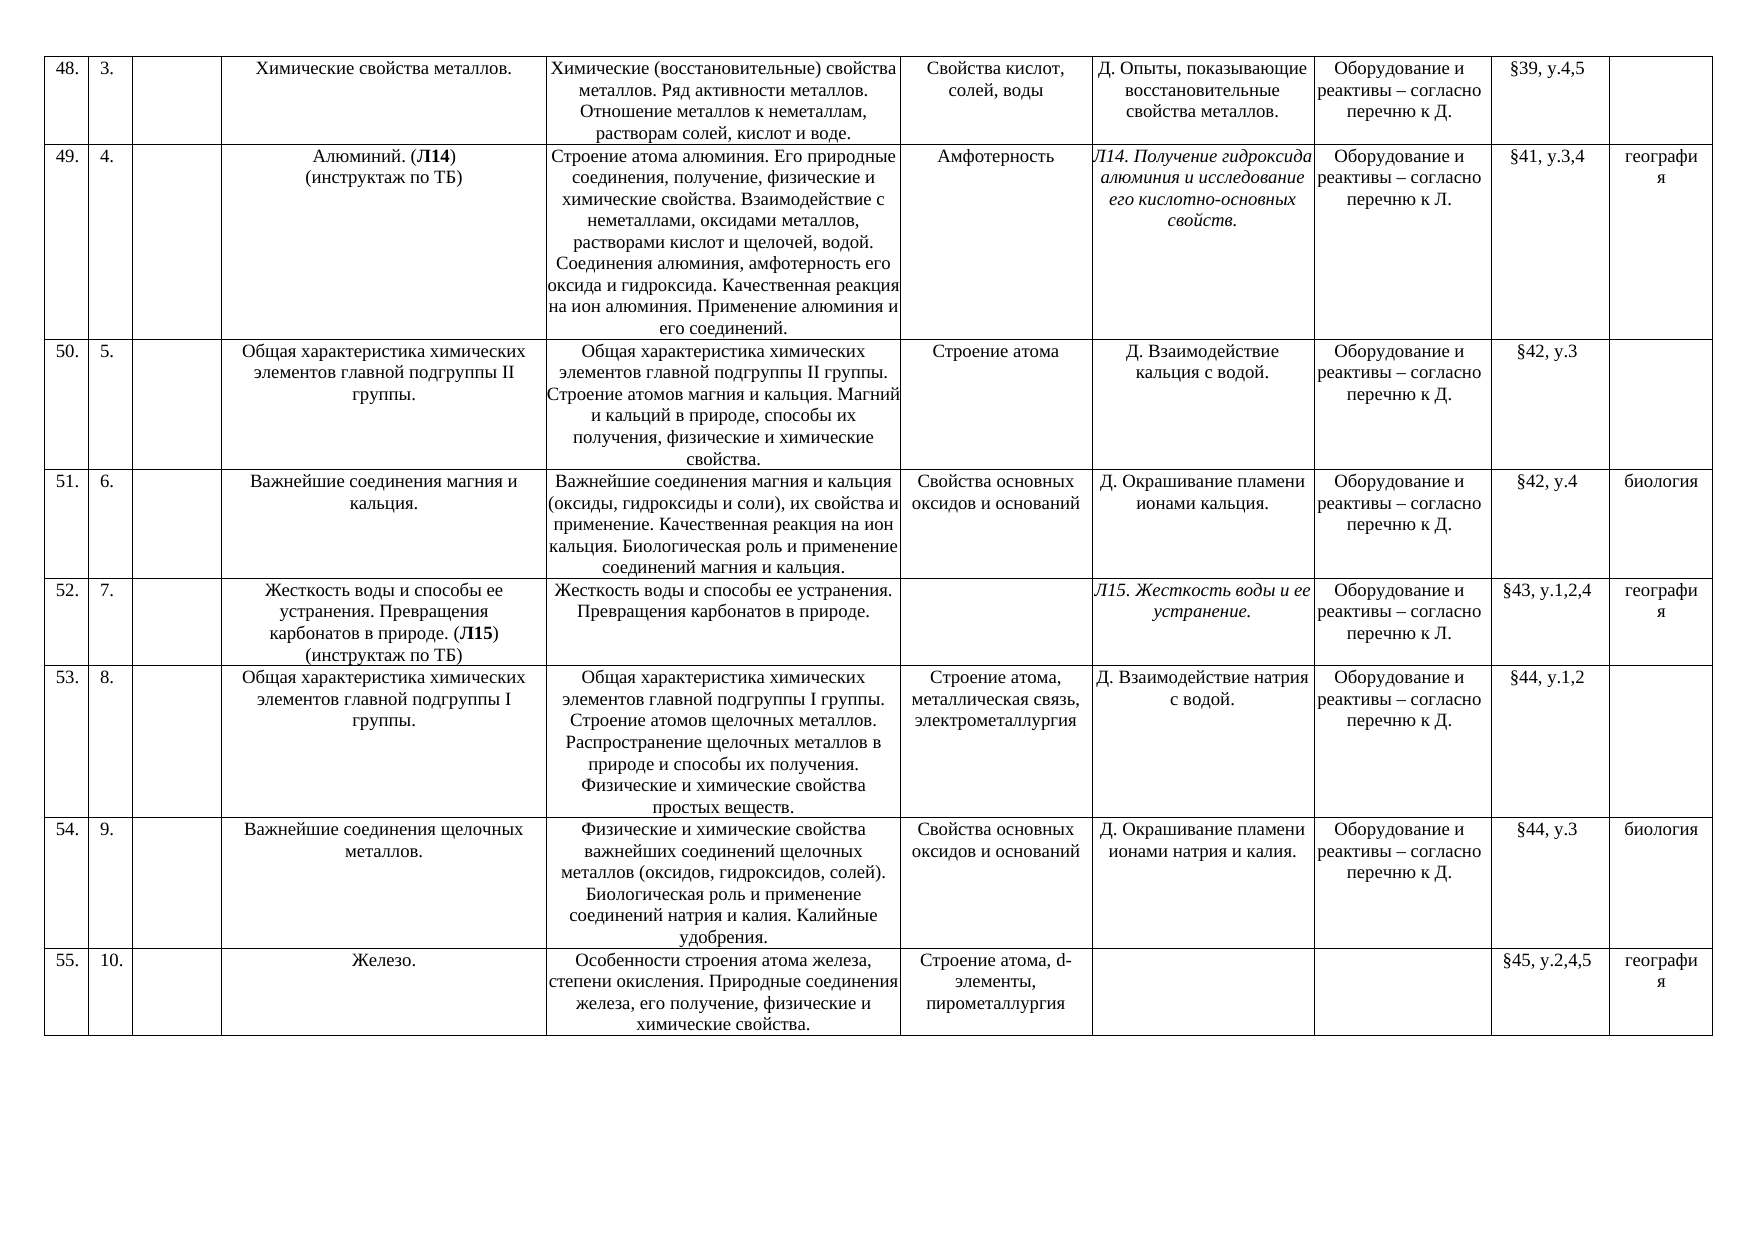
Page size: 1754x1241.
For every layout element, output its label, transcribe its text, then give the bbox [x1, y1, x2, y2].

table_cell §45, у.2,4,5 [1492, 949, 1609, 1035]
table_cell [45, 949, 88, 1035]
table_cell §44, у.3 [1492, 818, 1609, 947]
table_cell Строение атома [901, 340, 1092, 469]
table_cell Жесткость воды и способы ее устранения. Превращения карбонатов в природе. [547, 579, 900, 665]
table_cell [89, 666, 132, 817]
table_cell Общая характеристика химических элементов главной подгруппы II группы. Строение атомов магния и кальция. Магний и кальций в природе, способы их получения, физические и химические свойства. [547, 340, 900, 469]
table_cell Оборудование и реактивы – согласно перечню к Д. [1315, 818, 1491, 947]
table_cell Л15. Жесткость воды и ее устранение. [1093, 579, 1314, 665]
table_cell [45, 470, 88, 578]
table_cell [89, 57, 132, 143]
table_cell Особенности строения атома железа, степени окисления. Природные соединения железа, его получение, физические и химические свойства. [547, 949, 900, 1035]
table_cell Алюминий. (Л14) (инструктаж по ТБ) [222, 145, 546, 338]
table_cell §39, у.4,5 [1492, 57, 1609, 143]
table_cell Д. Взаимодействие кальция с водой. [1093, 340, 1314, 469]
table_cell §42, у.4 [1492, 470, 1609, 578]
table_cell биология [1610, 818, 1712, 947]
table_cell география [1610, 145, 1712, 338]
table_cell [1315, 57, 1491, 143]
table_cell §43, у.1,2,4 [1492, 579, 1609, 665]
table_cell Амфотерность [901, 145, 1092, 338]
table_cell Химические (восстановительные) свойства металлов. Ряд активности металлов. Отношение металлов к неметаллам, растворам солей, кислот и воде. [547, 57, 900, 143]
table_cell Свойства основных оксидов и оснований [901, 818, 1092, 947]
table_cell Строение атома, металлическая связь, электрометаллургия [901, 666, 1092, 817]
table_cell Жесткость воды и способы ее устранения. Превращения карбонатов в природе. (Л15) (инструктаж по ТБ) [222, 579, 546, 665]
table_cell Д. Взаимодействие натрия с водой. [1093, 666, 1314, 817]
table_cell [89, 949, 132, 1035]
table_cell Д. Опыты, показывающие восстановительные свойства металлов. [1093, 57, 1314, 143]
table_cell [133, 57, 221, 143]
table_cell [901, 579, 1092, 665]
table_cell [89, 470, 132, 578]
table_cell [1093, 949, 1314, 1035]
table_cell [1610, 340, 1712, 469]
table_cell Общая характеристика химических элементов главной подгруппы I группы. Строение атомов щелочных металлов. Распространение щелочных металлов в природе и способы их получения. Физические и химические свойства простых веществ. [547, 666, 900, 817]
table_cell [45, 57, 88, 143]
table_cell Оборудование и реактивы – согласно перечню к Л. [1315, 579, 1491, 665]
table_cell Строение атома, d-элементы, пирометаллургия [901, 949, 1092, 1035]
table_cell Общая характеристика химических элементов главной подгруппы II группы. [222, 340, 546, 469]
table_cell Физические и химические свойства важнейших соединений щелочных металлов (оксидов, гидроксидов, солей). Биологическая роль и применение соединений натрия и калия. Калийные удобрения. [547, 818, 900, 947]
table_cell Л14. Получение гидроксида алюминия и исследование его кислотно-основных свойств. [1093, 145, 1314, 338]
table_cell Строение атома алюминия. Его природные соединения, получение, физические и химические свойства. Взаимодействие с неметаллами, оксидами металлов, растворами кислот и щелочей, водой. Соединения алюминия, амфотерность его оксида и гидроксида. Качественная реакция на ион алюминия. Применение алюминия и его соединений. [547, 145, 900, 338]
table_cell Железо. [222, 949, 546, 1035]
table_cell [133, 666, 221, 817]
table_cell [89, 579, 132, 665]
table_cell [133, 579, 221, 665]
table_cell §41, у.3,4 [1492, 145, 1609, 338]
table_cell §44, у.1,2 [1492, 666, 1609, 817]
table_cell [45, 579, 88, 665]
table_cell Важнейшие соединения магния и кальция (оксиды, гидроксиды и соли), их свойства и применение. Качественная реакция на ион кальция. Биологическая роль и применение соединений магния и кальция. [547, 470, 900, 578]
table_cell Свойства основных оксидов и оснований [901, 470, 1092, 578]
table_cell §42, у.3 [1492, 340, 1609, 469]
table_cell Важнейшие соединения магния и кальция. [222, 470, 546, 578]
table_cell Важнейшие соединения щелочных металлов. [222, 818, 546, 947]
table_cell [89, 340, 132, 469]
table_cell география [1610, 579, 1712, 665]
table_cell [45, 666, 88, 817]
table_cell биология [1610, 470, 1712, 578]
table_cell [89, 818, 132, 947]
table_cell [1610, 57, 1712, 143]
table_cell Оборудование и реактивы – согласно перечню к Д. [1315, 470, 1491, 578]
table_cell Общая характеристика химических элементов главной подгруппы I группы. [222, 666, 546, 817]
table_cell Д. Окрашивание пламени ионами кальция. [1093, 470, 1314, 578]
table_cell [133, 145, 221, 338]
table_cell [1610, 666, 1712, 817]
table_cell [45, 340, 88, 469]
table_cell [133, 949, 221, 1035]
table_cell Оборудование и реактивы – согласно перечню к Д. [1315, 666, 1491, 817]
table_cell Свойства кислот, солей, воды [901, 57, 1092, 143]
table_cell [45, 145, 88, 338]
table_cell [133, 340, 221, 469]
table_cell Химические свойства металлов. [222, 57, 546, 143]
table_cell Оборудование и реактивы – согласно перечню к Д. [1315, 340, 1491, 469]
table_cell Оборудование и реактивы – согласно перечню к Л. [1315, 145, 1491, 338]
table_cell [133, 470, 221, 578]
table_cell [45, 818, 88, 947]
table_cell [1315, 949, 1491, 1035]
table_cell [89, 145, 132, 338]
table_cell география [1610, 949, 1712, 1035]
table_cell [133, 818, 221, 947]
table_cell Д. Окрашивание пламени ионами натрия и калия. [1093, 818, 1314, 947]
